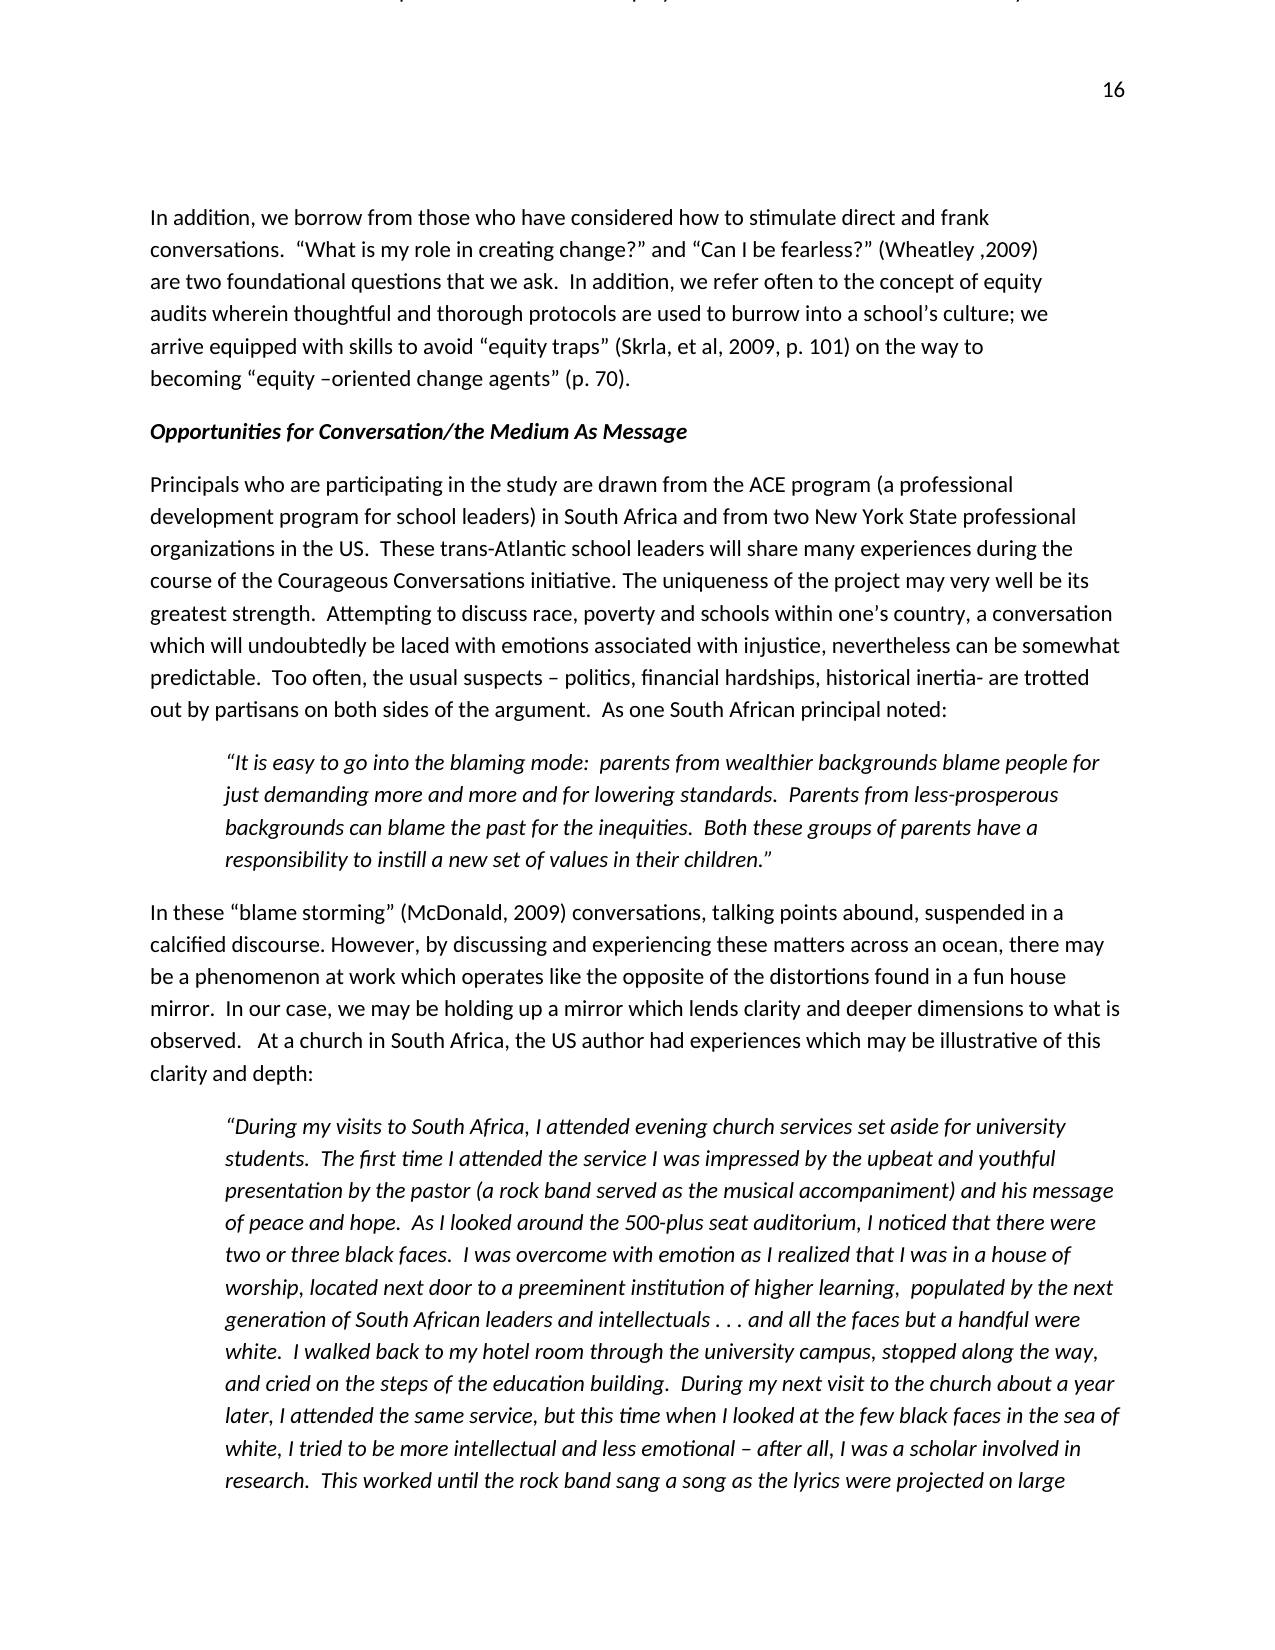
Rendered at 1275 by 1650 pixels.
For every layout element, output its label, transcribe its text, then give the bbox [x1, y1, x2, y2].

text Opportunities for Conversation/the Medium As Message [150, 417, 1125, 445]
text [225, 1112, 1125, 1494]
text In these “blame storming” (McDonald, 2009) conversations, talking points abound, suspended in a calcified discourse. However, by discussing and experiencing these matters across an ocean, there may be a phenomenon at work which operates like the opposite of the distortions found in a fun house mirror. In our case, we may be holding up a mirror which lends clarity and deeper dimensions to what is observed. At a church in South Africa, the US author had experiences which may be illustrative of this clarity and depth: [150, 898, 1125, 1087]
text “It is easy to go into the blaming mode: parents from wealthier backgrounds blame people for just demanding more and more and for lowering standards. Parents from less-prosperous backgrounds can blame the past for the inequities. Both these groups of parents have a responsibility to instill a new set of values in their children.” [225, 748, 1125, 873]
text In addition, we borrow from those who have considered how to stimulate direct and frank conversations. “What is my role in creating change?” and “Can I be fearless?” (Wheatley ,2009) are two foundational questions that we ask. In addition, we refer often to the concept of equity audits wherein thoughtful and thorough protocols are used to burrow into a school’s culture; we arrive equipped with skills to avoid “equity traps” (Skrla, et al, 2009, p. 101) on the way to becoming “equity –oriented change agents” (p. 70). [150, 203, 1065, 392]
text Principals who are participating in the study are drawn from the ACE program (a professional development program for school leaders) in South Africa and from two New York State professional organizations in the US. These trans-Atlantic school leaders will share many experiences during the course of the Courageous Conversations initiative. The uniqueness of the project may very well be its greatest strength. Attempting to discuss race, poverty and schools within one’s country, a conversation which will undoubtedly be laced with emotions associated with injustice, nevertheless can be somewhat predictable. Too often, the usual suspects – politics, financial hardships, historical inertia- are trotted out by partisans on both sides of the argument. As one South African principal noted: [150, 470, 1125, 723]
